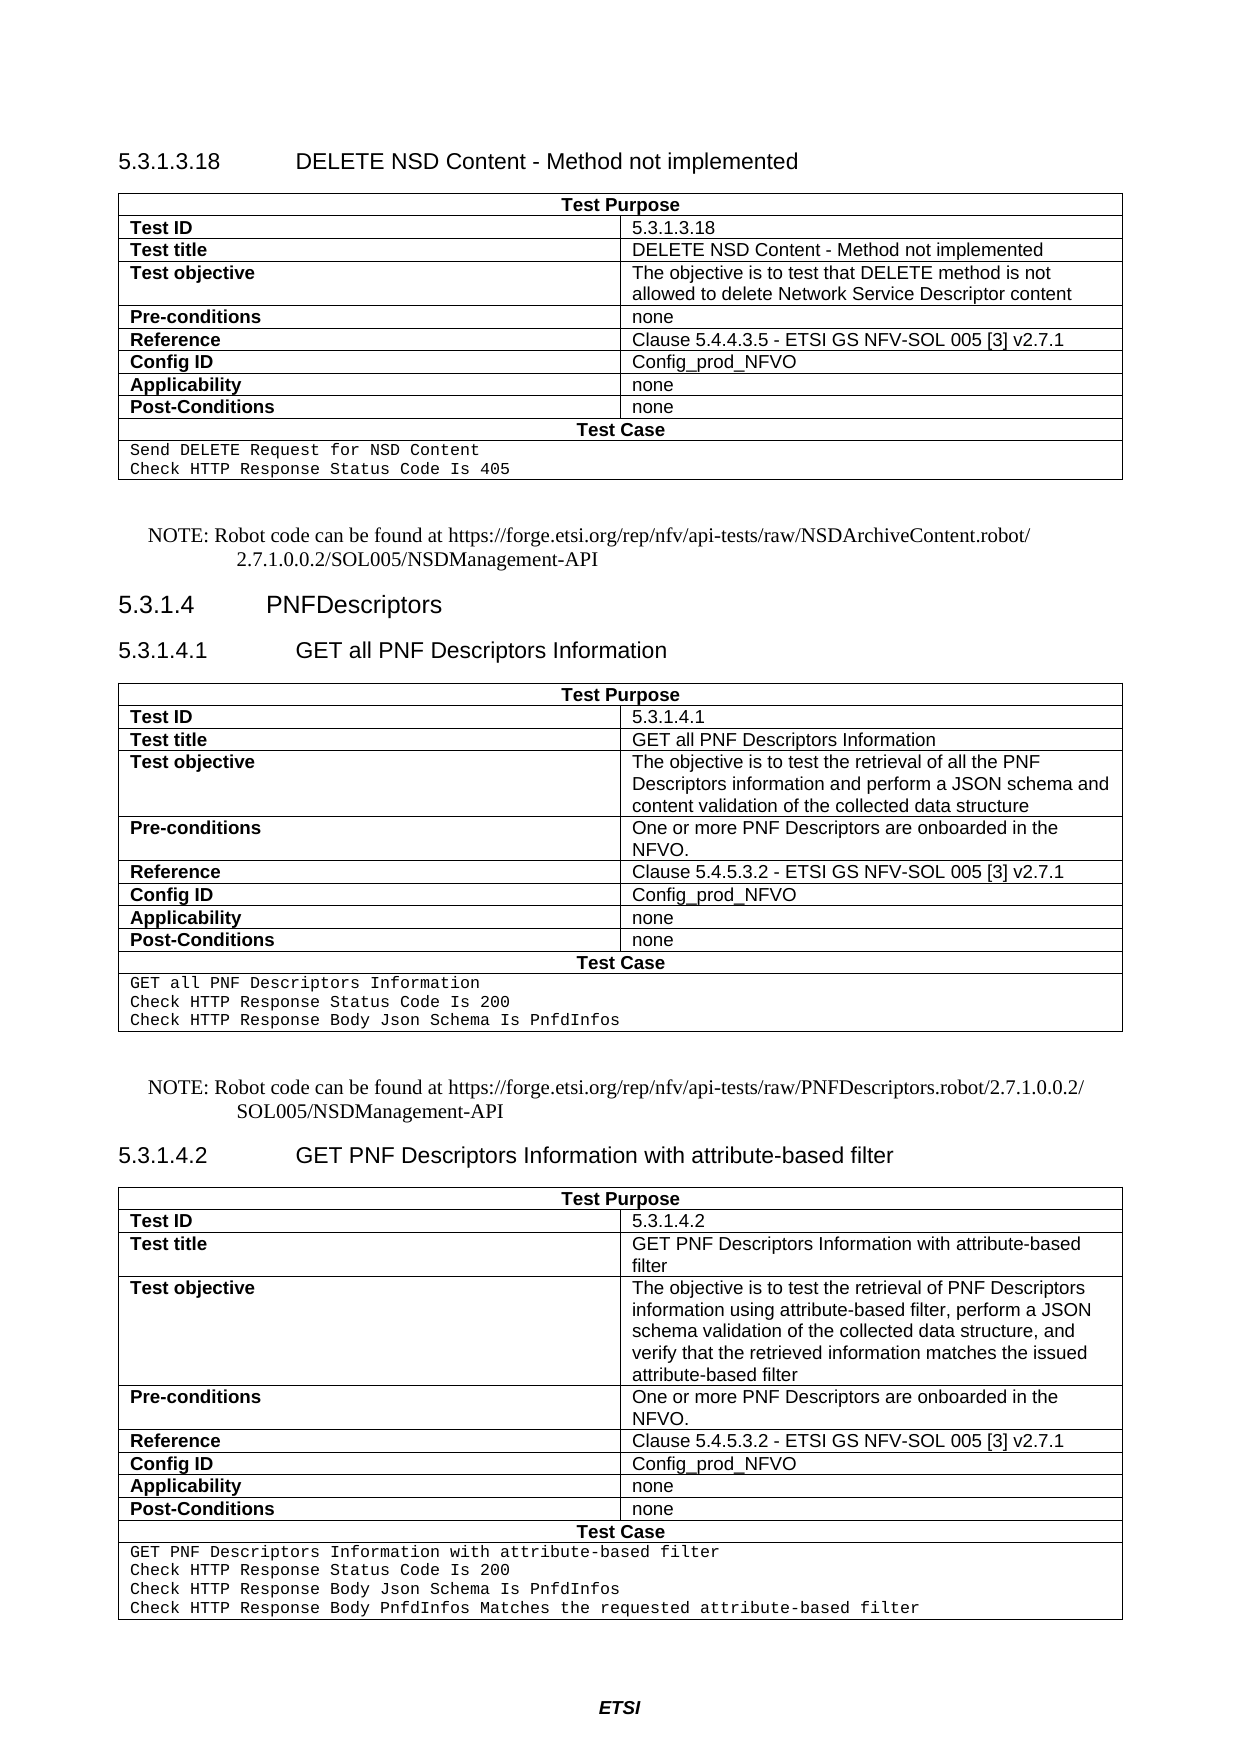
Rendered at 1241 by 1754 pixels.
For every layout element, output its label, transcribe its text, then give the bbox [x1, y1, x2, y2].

table_cell Test ID [119, 706, 620, 728]
table_cell Send DELETE Request for NSD Content Check HTTP Response Status Code Is 405 [119, 441, 1122, 479]
table_cell Config ID [119, 884, 620, 905]
table_cell Clause 5.4.5.3.2 - ETSI GS NFV-SOL 005 [3] v2.7.1 [621, 861, 1122, 883]
table_cell Reference [119, 1430, 620, 1452]
table_header Test Purpose [119, 1188, 1122, 1209]
table_cell none [621, 906, 1122, 928]
table_cell Config ID [119, 1453, 620, 1474]
table_cell Test Case [119, 419, 1122, 440]
subtitle 5.3.1.4.1 GET all PNF Descriptors Information [118, 637, 1122, 664]
table_header Test Purpose [119, 684, 1122, 705]
subtitle 5.3.1.3.18 DELETE NSD Content - Method not implemented [118, 148, 1122, 174]
table_cell none [621, 374, 1122, 395]
subtitle 5.3.1.4 PNFDescriptors [118, 590, 1122, 619]
table_cell Test Case [119, 952, 1122, 973]
table_cell Reference [119, 861, 620, 883]
table_cell Test objective [119, 751, 620, 816]
table_cell Post-Conditions [119, 1498, 620, 1519]
table_cell 5.3.1.4.2 [621, 1210, 1122, 1232]
table_cell none [621, 929, 1122, 951]
table_cell Test objective [119, 1277, 620, 1385]
table_cell Applicability [119, 1475, 620, 1497]
table_cell Clause 5.4.5.3.2 - ETSI GS NFV-SOL 005 [3] v2.7.1 [621, 1430, 1122, 1452]
table_cell GET all PNF Descriptors Information Check HTTP Response Status Code Is 200 Check HTTP Response Body Json Schema Is PnfdInfos [119, 974, 1122, 1031]
text NOTE: Robot code can be found at https://forge.etsi.org/rep/nfv/api-tests/raw/PNFDescriptors.robot/2.7.1.0.0.2/SOL005/NSDManagement-API [148, 1075, 1122, 1123]
table_cell Test title [119, 1233, 620, 1276]
table_cell Test title [119, 729, 620, 750]
table_cell GET PNF Descriptors Information with attribute-based filter [621, 1233, 1122, 1276]
table_cell The objective is to test that DELETE method is not allowed to delete Network Service Descriptor content [621, 262, 1122, 305]
table_cell 5.3.1.3.18 [621, 216, 1122, 238]
table_cell Test ID [119, 216, 620, 238]
table_cell One or more PNF Descriptors are onboarded in the NFVO. [621, 1386, 1122, 1429]
table_cell 5.3.1.4.1 [621, 706, 1122, 728]
table_cell none [621, 1475, 1122, 1497]
subtitle 5.3.1.4.2 GET PNF Descriptors Information with attribute-based filter [118, 1142, 1122, 1168]
table_cell DELETE NSD Content - Method not implemented [621, 239, 1122, 261]
table_cell Test title [119, 239, 620, 261]
table_cell none [621, 1498, 1122, 1519]
table_cell Applicability [119, 906, 620, 928]
table_cell Test Case [119, 1521, 1122, 1542]
table_cell Config_prod_NFVO [621, 884, 1122, 905]
table_cell The objective is to test the retrieval of PNF Descriptors information using attribute-based filter, perform a JSON schema validation of the collected data structure, and verify that the retrieved information matches the issued attribute-based filter [621, 1277, 1122, 1385]
table_cell Pre-conditions [119, 306, 620, 327]
table_cell Reference [119, 329, 620, 350]
table_cell GET PNF Descriptors Information with attribute-based filter Check HTTP Response Status Code Is 200 Check HTTP Response Body Json Schema Is PnfdInfos Check HTTP Response Body PnfdInfos Matches the requested attribute-based filter [119, 1543, 1122, 1618]
table_cell Config ID [119, 351, 620, 373]
table_header Test Purpose [119, 194, 1122, 215]
table_cell Pre-conditions [119, 1386, 620, 1429]
table_cell The objective is to test the retrieval of all the PNF Descriptors information and perform a JSON schema and content validation of the collected data structure [621, 751, 1122, 816]
table_cell Pre-conditions [119, 817, 620, 860]
table_cell Post-Conditions [119, 396, 620, 418]
text NOTE: Robot code can be found at https://forge.etsi.org/rep/nfv/api-tests/raw/NSDArchiveContent.robot/2.7.1.0.0.2/SOL005/NSDManagement-API [148, 523, 1122, 571]
table_cell Config_prod_NFVO [621, 351, 1122, 373]
table_cell Test objective [119, 262, 620, 305]
table_cell Clause 5.4.4.3.5 - ETSI GS NFV-SOL 005 [3] v2.7.1 [621, 329, 1122, 350]
table_cell Post-Conditions [119, 929, 620, 951]
table_cell Applicability [119, 374, 620, 395]
table_cell Test ID [119, 1210, 620, 1232]
table_cell none [621, 396, 1122, 418]
table_cell GET all PNF Descriptors Information [621, 729, 1122, 750]
table_cell Config_prod_NFVO [621, 1453, 1122, 1474]
table_cell One or more PNF Descriptors are onboarded in the NFVO. [621, 817, 1122, 860]
table_cell none [621, 306, 1122, 327]
